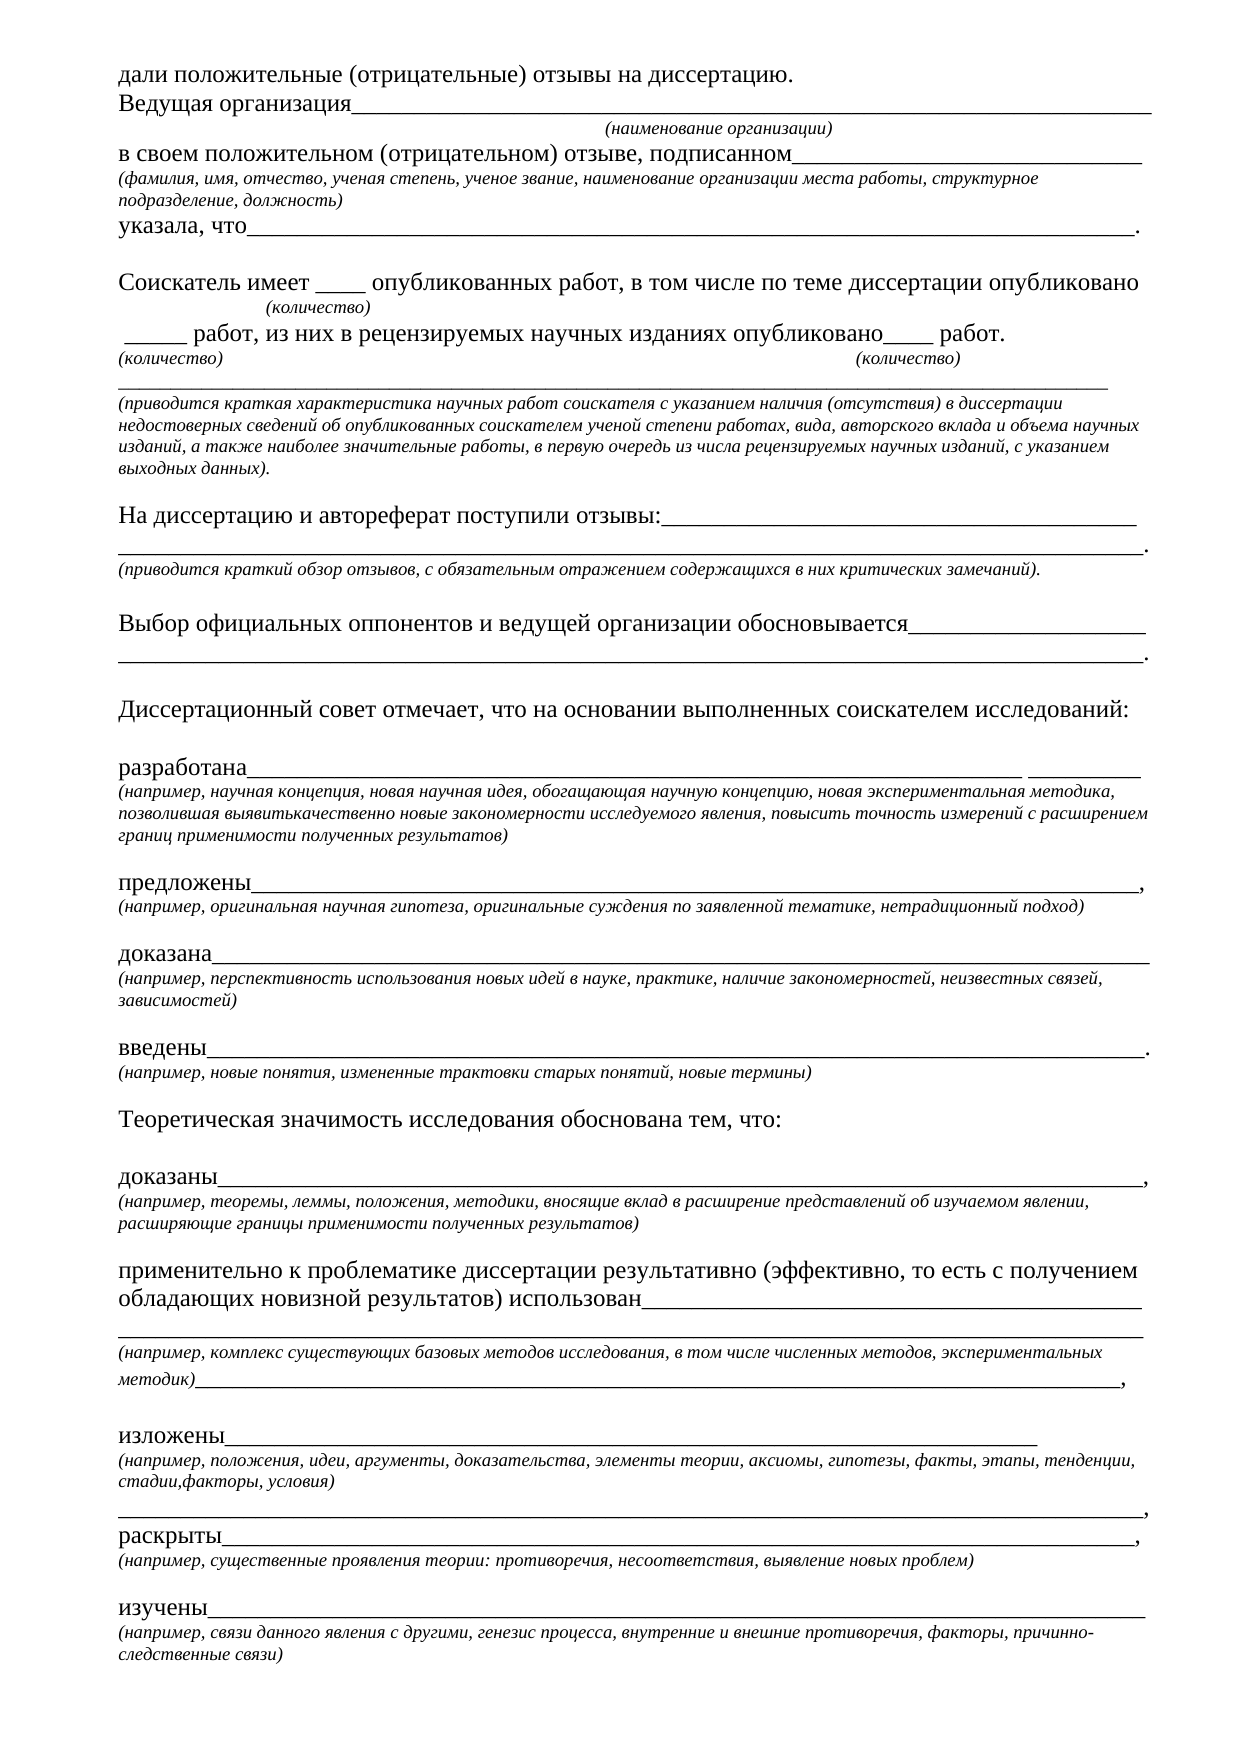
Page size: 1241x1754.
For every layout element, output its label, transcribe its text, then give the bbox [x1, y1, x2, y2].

text __________________________________________________________________________________ [118, 1312, 1152, 1341]
text указала, что_______________________________________________________________________. [118, 210, 1152, 239]
text доказана___________________________________________________________________________ [118, 938, 1152, 967]
text доказаны__________________________________________________________________________, [118, 1161, 1152, 1190]
text Выбор официальных оппонентов и ведущей организации обосновывается___________________ [118, 608, 1152, 637]
text (например, комплекс существующих базовых методов исследования, в том числе численных методов, экспериментальных методик)__________________________________________________________________________, [118, 1341, 1152, 1391]
text (наименование организации) [118, 117, 1152, 138]
text введены___________________________________________________________________________. [118, 1032, 1152, 1061]
text (количество) (количество) [118, 347, 1152, 368]
text (например, существенные проявления теории: противоречия, несоответствия, выявление новых проблем) [118, 1549, 1152, 1571]
text (например, перспективность использования новых идей в науке, практике, наличие закономерностей, неизвестных связей, зависимостей) [118, 967, 1152, 1010]
text дали положительные (отрицательные) отзывы на диссертацию. [118, 59, 1152, 88]
text (количество) [118, 296, 1152, 318]
text (фамилия, имя, отчество, ученая степень, ученое звание, наименование организации места работы, структурное подразделение, должность) [118, 167, 1152, 210]
text раскрыты_________________________________________________________________________, [118, 1521, 1152, 1549]
text в своем положительном (отрицательном) отзыве, подписанном____________________________ [118, 138, 1152, 167]
text __________________________________________________________________________________. [118, 637, 1152, 665]
text Диссертационный совет отмечает, что на основании выполненных соискателем исследований: [118, 694, 1152, 723]
text (например, положения, идеи, аргументы, доказательства, элементы теории, аксиомы, гипотезы, факты, этапы, тенденции, стадии,факторы, условия) [118, 1449, 1152, 1492]
text __________________________________________________________________________________, [118, 1492, 1152, 1521]
text На диссертацию и автореферат поступили отзывы:______________________________________ [118, 500, 1152, 529]
text Теоретическая значимость исследования обоснована тем, что: [118, 1104, 1152, 1132]
text (приводится краткая характеристика научных работ соискателя с указанием наличия (отсутствия) в диссертации недостоверных сведений об опубликованных соискателем ученой степени работах, вида, авторского вклада и объема научных изданий, а также наиболее значительные работы, в первую очередь из числа рецензируемых научных изданий, с указанием выходных данных). [118, 392, 1152, 478]
text изложены_________________________________________________________________ [118, 1420, 1152, 1449]
text разработана______________________________________________________________ _________ [118, 752, 1152, 780]
text (например, научная концепция, новая научная идея, обогащающая научную концепцию, новая экспериментальная методика, позволившая выявитькачественно новые закономерности исследуемого явления, повысить точность измерений с расширением границ применимости полученных результатов) [118, 780, 1152, 845]
text _____ работ, из них в рецензируемых научных изданиях опубликовано____ работ. [118, 318, 1152, 347]
text Соискатель имеет ____ опубликованных работ, в том числе по теме диссертации опубликовано [118, 267, 1152, 296]
text изучены___________________________________________________________________________ [118, 1592, 1152, 1621]
text __________________________________________________________________________________. [118, 529, 1152, 557]
text (приводится краткий обзор отзывов, с обязательным отражением содержащихся в них критических замечаний). [118, 557, 1152, 579]
text Ведущая организация________________________________________________________________ [118, 88, 1152, 117]
text (например, теоремы, леммы, положения, методики, вносящие вклад в расширение представлений об изучаемом явлении, расширяющие границы применимости полученных результатов) [118, 1190, 1152, 1233]
text (например, оригинальная научная гипотеза, оригинальные суждения по заявленной тематике, нетрадиционный подход) [118, 895, 1152, 917]
text применительно к проблематике диссертации результативно (эффективно, то есть с получением обладающих новизной результатов) использован________________________________________ [118, 1255, 1152, 1312]
text (например, новые понятия, измененные трактовки старых понятий, новые термины) [118, 1061, 1152, 1082]
text _______________________________________________________________________________________________ [118, 368, 1152, 392]
text (например, связи данного явления с другими, генезис процесса, внутренние и внешние противоречия, факторы, причинно-следственные связи) [118, 1621, 1152, 1664]
text предложены_______________________________________________________________________, [118, 867, 1152, 895]
